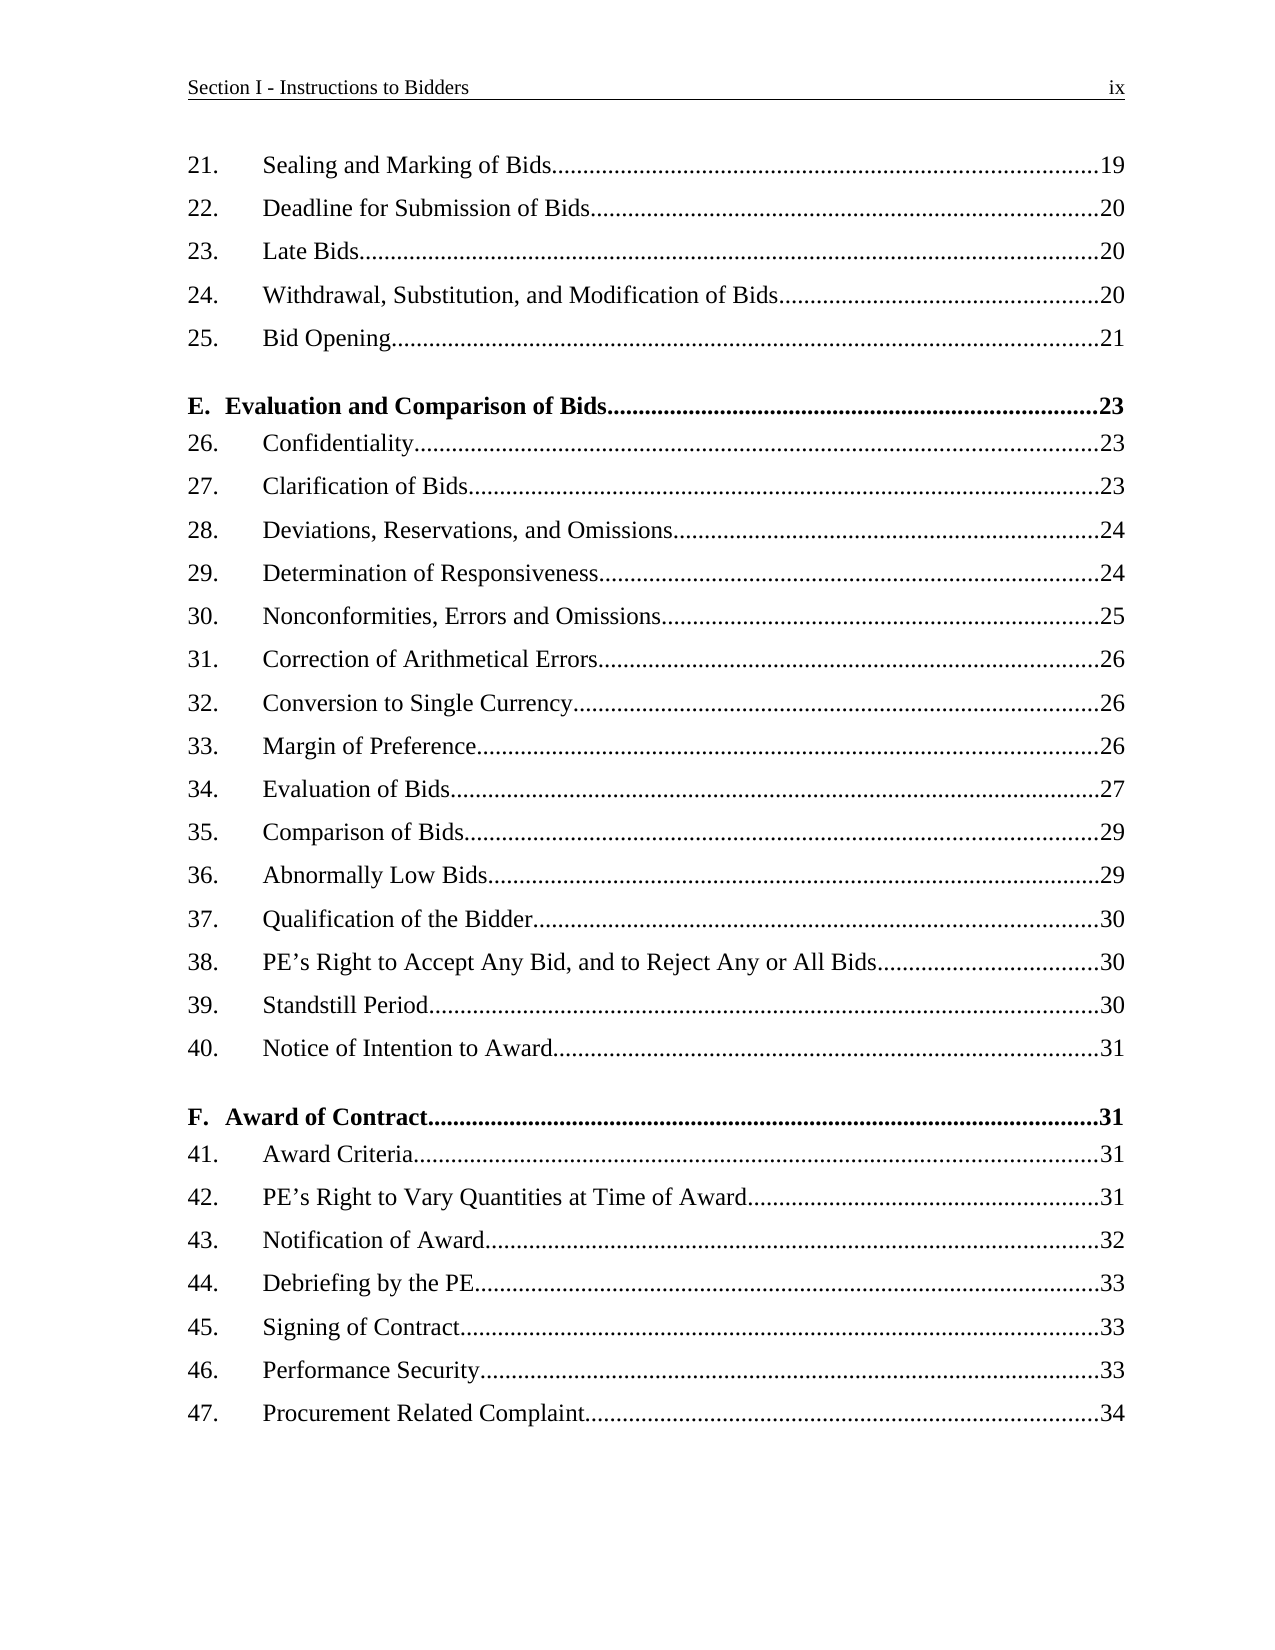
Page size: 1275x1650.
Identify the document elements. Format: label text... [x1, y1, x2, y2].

text 23. Late Bids 20 [187, 236, 1125, 265]
text 25. Bid Opening 21 [187, 323, 1125, 352]
text 26. Confidentiality 23 [187, 428, 1125, 457]
text F. Award of Contract 31 [187, 1102, 1125, 1130]
text 27. Clarification of Bids 23 [187, 471, 1125, 500]
text 22. Deadline for Submission of Bids 20 [187, 193, 1125, 222]
text 38. PE’s Right to Accept Any Bid, and to Reject Any or All Bids 30 [187, 947, 1125, 976]
text 46. Performance Security 33 [187, 1355, 1125, 1384]
text 21. Sealing and Marking of Bids 19 [187, 150, 1125, 179]
text 37. Qualification of the Bidder 30 [187, 904, 1125, 932]
text 32. Conversion to Single Currency 26 [187, 688, 1125, 716]
text 29. Determination of Responsiveness 24 [187, 558, 1125, 587]
text 42. PE’s Right to Vary Quantities at Time of Award 31 [187, 1182, 1125, 1211]
text 39. Standstill Period 30 [187, 990, 1125, 1019]
text 43. Notification of Award 32 [187, 1225, 1125, 1254]
text 24. Withdrawal, Substitution, and Modification of Bids 20 [187, 280, 1125, 308]
text 40. Notice of Intention to Award 31 [187, 1033, 1125, 1062]
text 34. Evaluation of Bids 27 [187, 774, 1125, 803]
text 31. Correction of Arithmetical Errors 26 [187, 644, 1125, 673]
text 44. Debriefing by the PE 33 [187, 1268, 1125, 1297]
text 28. Deviations, Reservations, and Omissions 24 [187, 515, 1125, 543]
text 33. Margin of Preference 26 [187, 731, 1125, 759]
text 41. Award Criteria 31 [187, 1139, 1125, 1167]
text 45. Signing of Contract 33 [187, 1312, 1125, 1340]
text 36. Abnormally Low Bids 29 [187, 861, 1125, 889]
text 35. Comparison of Bids 29 [187, 817, 1125, 846]
text E. Evaluation and Comparison of Bids 23 [187, 391, 1125, 420]
text 30. Nonconformities, Errors and Omissions 25 [187, 601, 1125, 630]
text 47. Procurement Related Complaint 34 [187, 1398, 1125, 1427]
